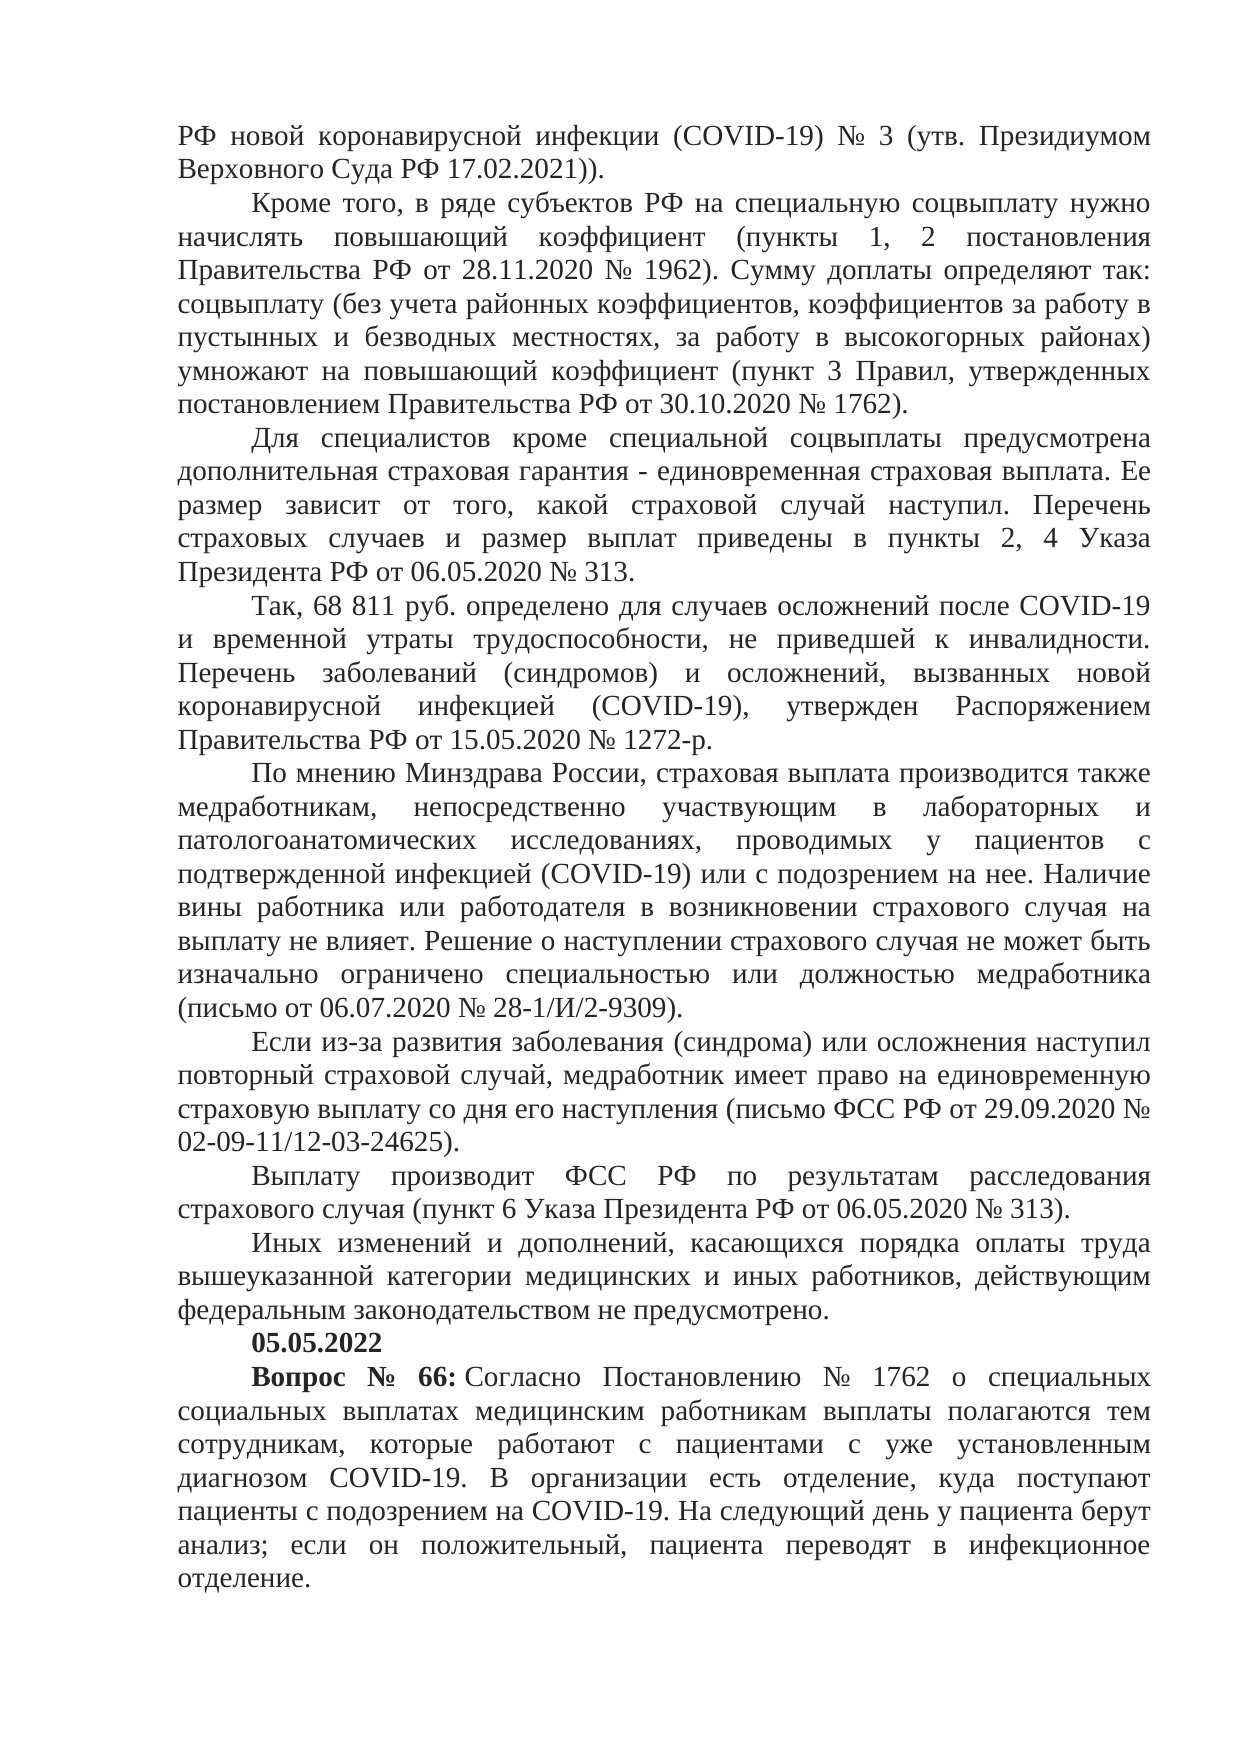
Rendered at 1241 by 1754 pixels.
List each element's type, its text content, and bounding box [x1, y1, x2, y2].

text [177, 118, 1152, 185]
text По мнению Минздрава России, страховая выплата производится также медработникам, непосредственно участвующим в лабораторных и патологоанатомических исследованиях, проводимых у пациентов с подтвержденной инфекцией (COVID-19) или с подозрением на нее. Наличие вины работника или работодателя в возникновении страхового случая на выплату не влияет. Решение о наступлении страхового случая не может быть изначально ограничено специальностью или должностью медработника (письмо от 06.07.2020 № 28-1/И/2-9309). [177, 755, 1152, 1024]
text Выплату производит ФСС РФ по результатам расследования страхового случая (пункт 6 Указа Президента РФ от 06.05.2020 № 313). [177, 1158, 1152, 1225]
text 05.05.2022 [177, 1326, 1152, 1359]
text Так, 68 811 руб. определено для случаев осложнений после COVID-19 и временной утраты трудоспособности, не приведшей к инвалидности. Перечень заболеваний (синдромов) и осложнений, вызванных новой коронавирусной инфекцией (COVID-19), утвержден Распоряжением Правительства РФ от 15.05.2020 № 1272-р. [177, 588, 1152, 755]
text Кроме того, в ряде субъектов РФ на специальную соцвыплату нужно начислять повышающий коэффициент (пункты 1, 2 постановления Правительства РФ от 28.11.2020 № 1962). Сумму доплаты определяют так: соцвыплату (без учета районных коэффициентов, коэффициентов за работу в пустынных и безводных местностях, за работу в высокогорных районах) умножают на повышающий коэффициент (пункт 3 Правил, утвержденных постановлением Правительства РФ от 30.10.2020 № 1762). [177, 185, 1152, 420]
text Иных изменений и дополнений, касающихся порядка оплаты труда вышеуказанной категории медицинских и иных работников, действующим федеральным законодательством не предусмотрено. [177, 1225, 1152, 1326]
text Если из-за развития заболевания (синдрома) или осложнения наступил повторный страховой случай, медработник имеет право на единовременную страховую выплату со дня его наступления (письмо ФСС РФ от 29.09.2020 № 02-09-11/12-03-24625). [177, 1024, 1152, 1158]
text Для специалистов кроме специальной соцвыплаты предусмотрена дополнительная страховая гарантия - единовременная страховая выплата. Ее размер зависит от того, какой страховой случай наступил. Перечень страховых случаев и размер выплат приведены в пункты 2, 4 Указа Президента РФ от 06.05.2020 № 313. [177, 420, 1152, 588]
text Вопрос № 66: Согласно Постановлению № 1762 о специальных социальных выплатах медицинским работникам выплаты полагаются тем сотрудникам, которые работают с пациентами с уже установленным диагнозом COVID-19. В организации есть отделение, куда поступают пациенты с подозрением на COVID-19. На следующий день у пациента берут анализ; если он положительный, пациента переводят в инфекционное отделение. [177, 1359, 1152, 1594]
